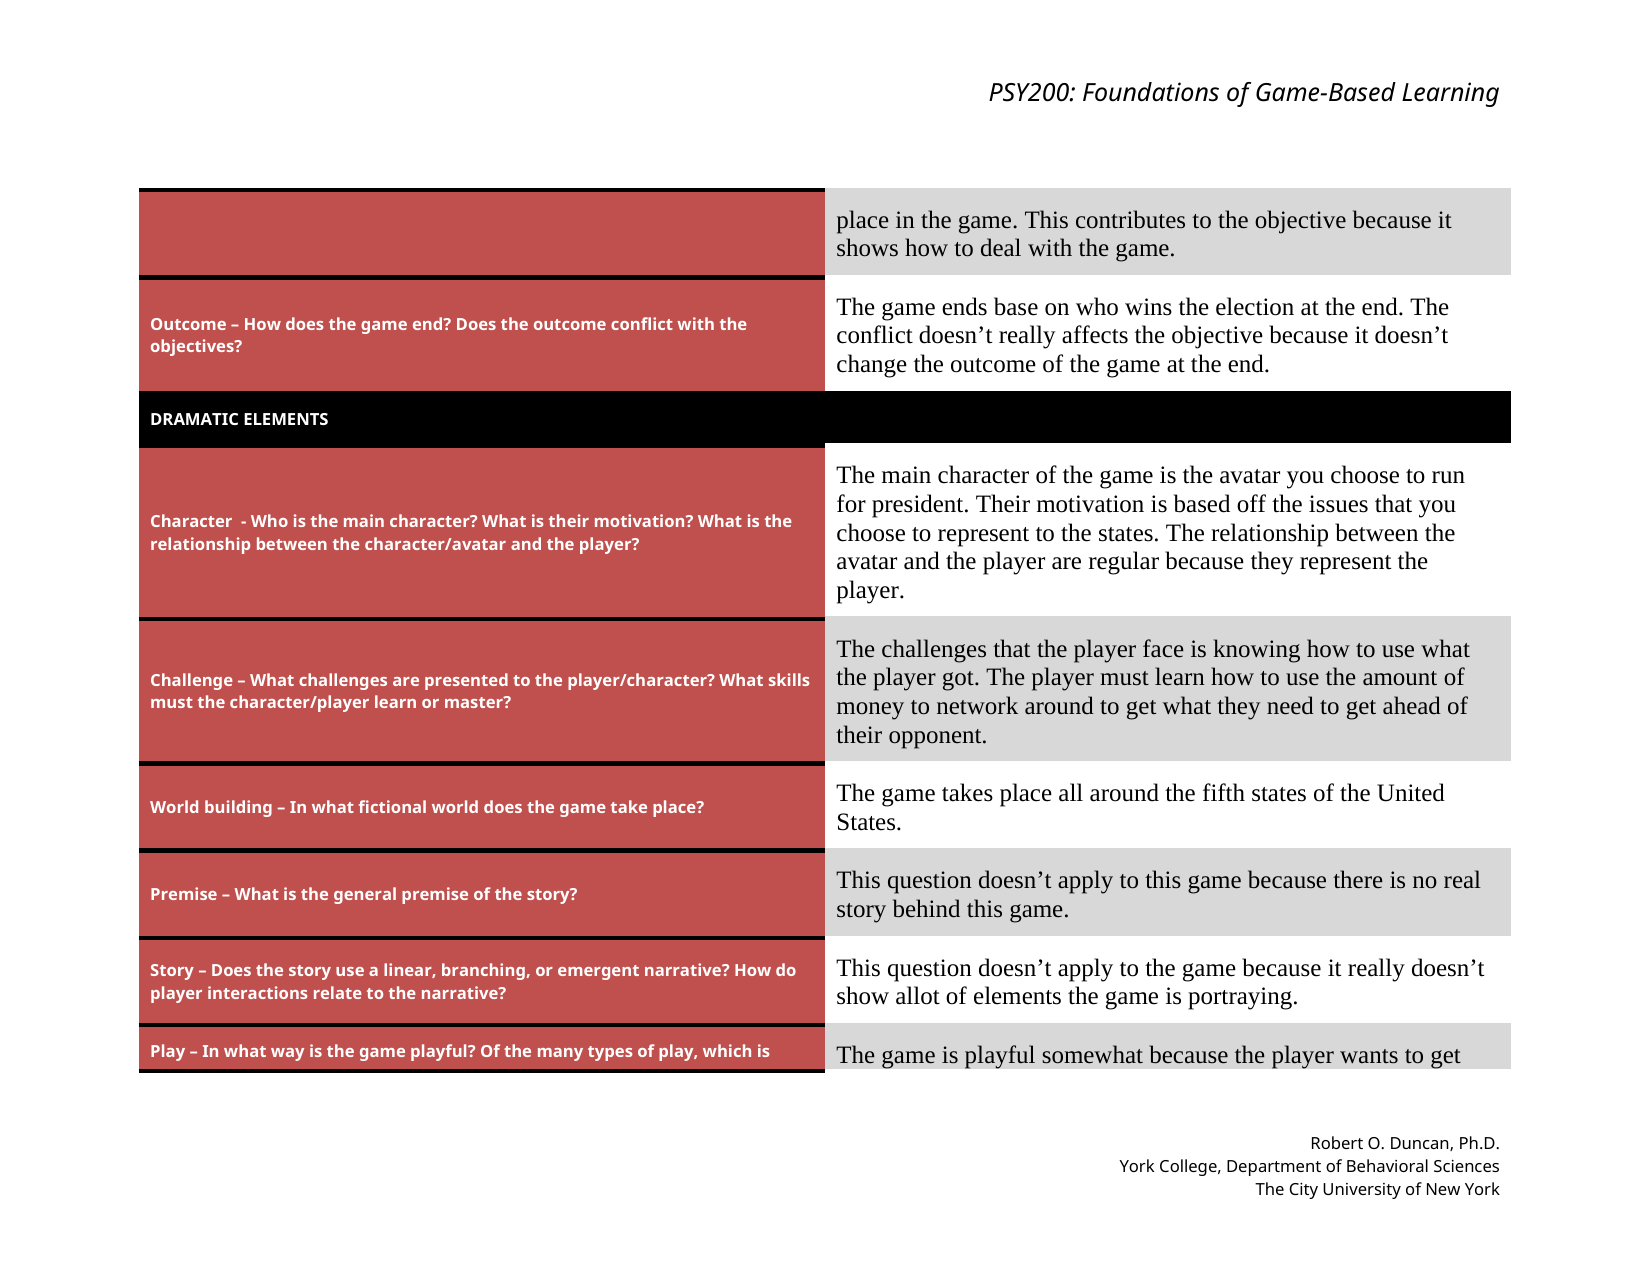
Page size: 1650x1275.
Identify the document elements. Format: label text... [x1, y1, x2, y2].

table_cell The game takes place all around the fifth states of the United States. [825, 761, 1511, 848]
table_cell The main character of the game is the avatar you choose to run for president. Their motivation is based off the issues that you choose to represent to the states. The relationship between the avatar and the player are regular because they represent the player. [825, 443, 1511, 616]
table_cell Outcome – How does the game end? Does the outcome conflict with the objectives? [139, 280, 825, 391]
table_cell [139, 1027, 825, 1069]
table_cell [139, 192, 825, 275]
table_cell [825, 391, 1511, 443]
table_cell Challenge – What challenges are presented to the player/character? What skills must the character/player learn or master? [139, 621, 825, 761]
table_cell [825, 1023, 1511, 1069]
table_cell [825, 188, 1511, 275]
table_cell Premise – What is the general premise of the story? [139, 853, 825, 936]
table_cell The challenges that the player face is knowing how to use what the player got. The player must learn how to use the amount of money to network around to get what they need to get ahead of their opponent. [825, 616, 1511, 761]
table_cell World building – In what fictional world does the game take place? [139, 766, 825, 848]
table_cell Character - Who is the main character? What is their motivation? What is the relationship between the character/avatar and the player? [139, 448, 825, 616]
table_cell This question doesn’t apply to the game because it really doesn’t show allot of elements the game is portraying. [825, 936, 1511, 1023]
table_cell Story – Does the story use a linear, branching, or emergent narrative? How do player interactions relate to the narrative? [139, 940, 825, 1023]
table_cell DRAMATIC ELEMENTS [139, 395, 825, 443]
table_cell This question doesn’t apply to this game because there is no real story behind this game. [825, 848, 1511, 936]
table_cell The game ends base on who wins the election at the end. The conflict doesn’t really affects the objective because it doesn’t change the outcome of the game at the end. [825, 275, 1511, 391]
